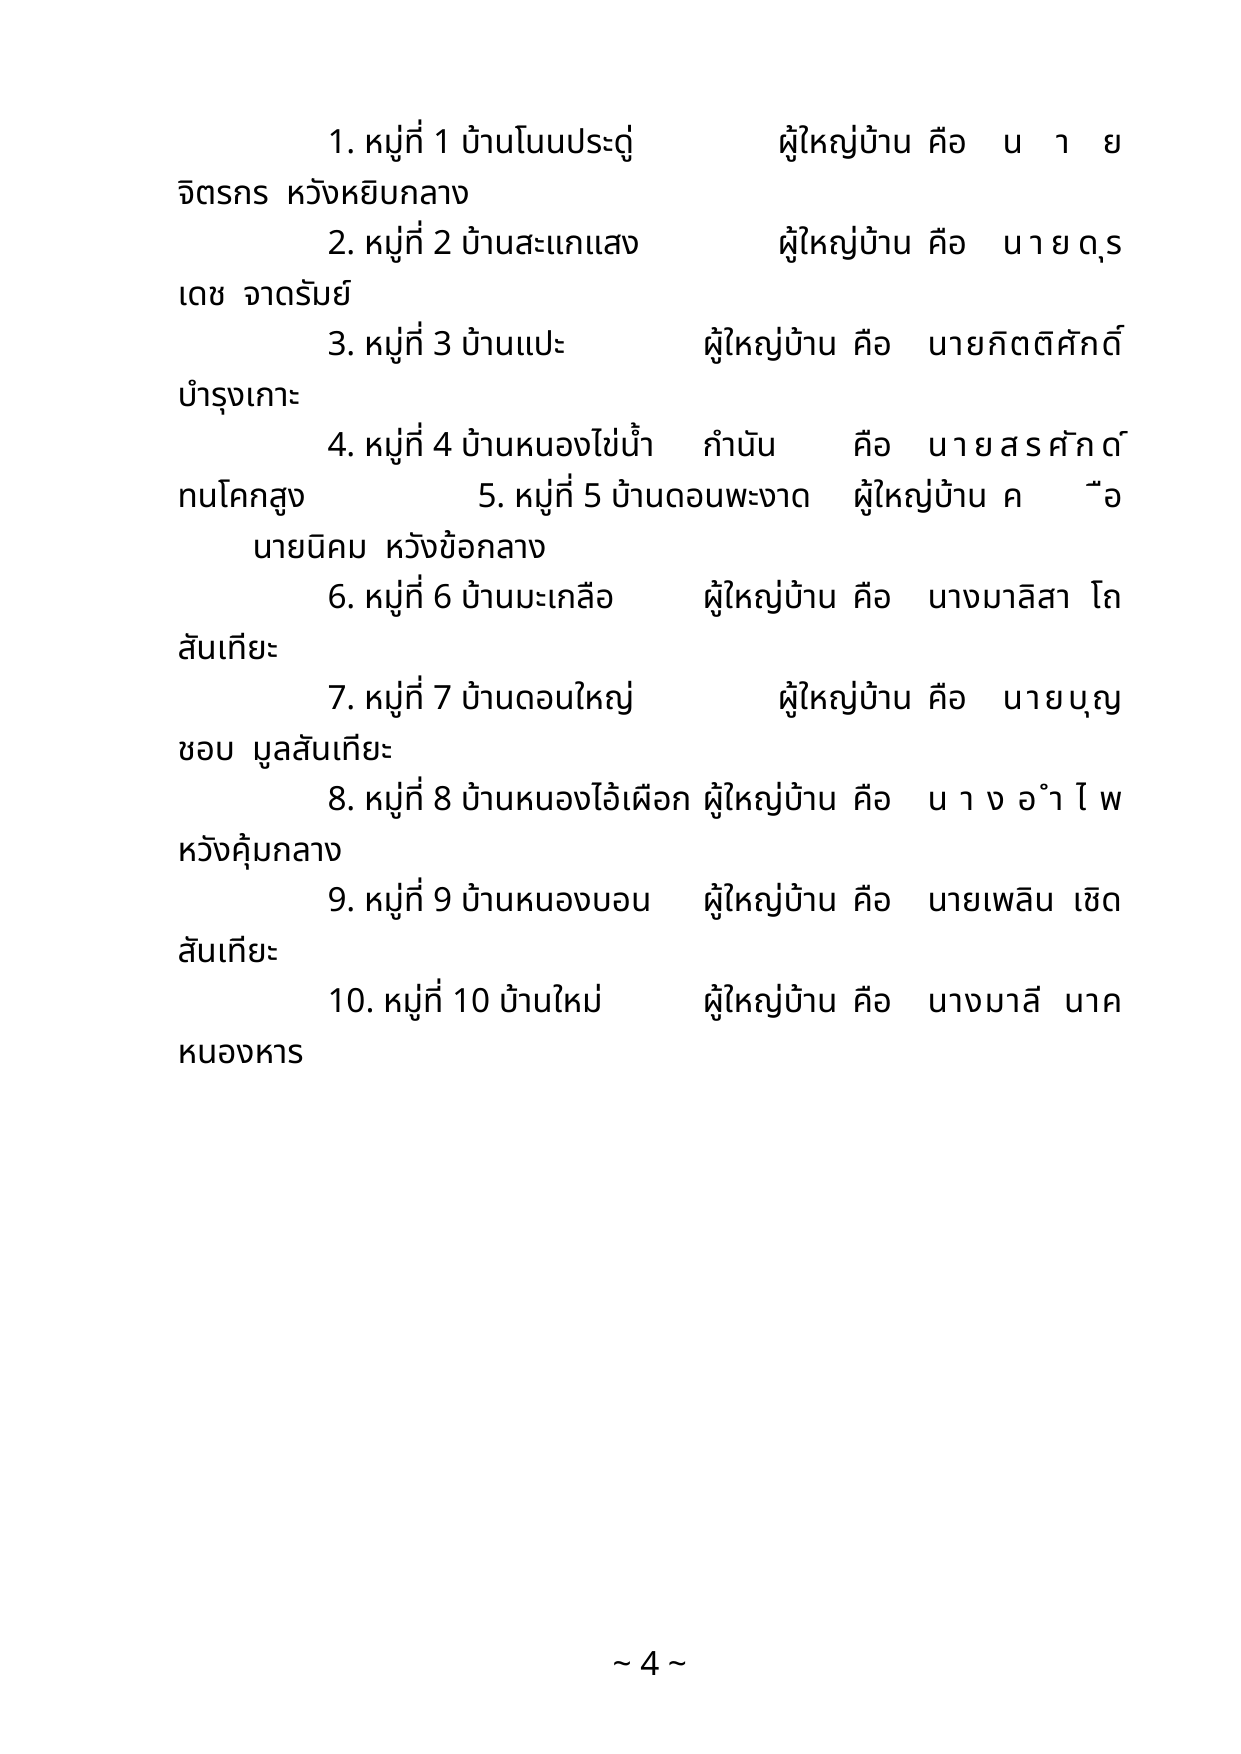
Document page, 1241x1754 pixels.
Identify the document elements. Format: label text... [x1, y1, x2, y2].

text 1. หมู่ที่ 1 บ้านโนนประดู่ ผู้ใหญ่บ้าน คือ นายจิตรกร หวังหยิบกลาง [177, 118, 1122, 219]
text 3. หมู่ที่ 3 บ้านแปะ ผู้ใหญ่บ้าน คือ นายกิตติศักดิ์ บำรุงเกาะ [177, 320, 1122, 421]
text 10. หมู่ที่ 10 บ้านใหม่ ผู้ใหญ่บ้าน คือ นางมาลี นาคหนองหาร [177, 977, 1122, 1078]
text 6. หมู่ที่ 6 บ้านมะเกลือ ผู้ใหญ่บ้าน คือ นางมาลิสา โถสันเทียะ [177, 573, 1122, 674]
text 4. หมู่ที่ 4 บ้านหนองไข่น้ำ กำนัน คือ นายสรศักด์ ทนโคกสูง 5. หมู่ที่ 5 บ้านดอนพะงาด ผู้ใหญ่บ้าน คือ นายนิคม หวังข้อกลาง [177, 421, 1122, 573]
text 9. หมู่ที่ 9 บ้านหนองบอน ผู้ใหญ่บ้าน คือ นายเพลิน เชิดสันเทียะ [177, 876, 1122, 977]
text 7. หมู่ที่ 7 บ้านดอนใหญ่ ผู้ใหญ่บ้าน คือ นายบุญชอบ มูลสันเทียะ [177, 674, 1122, 775]
text 8. หมู่ที่ 8 บ้านหนองไอ้เผือก ผู้ใหญ่บ้าน คือ นางอำไพ หวังคุ้มกลาง [177, 775, 1122, 876]
text 2. หมู่ที่ 2 บ้านสะแกแสง ผู้ใหญ่บ้าน คือ นายดุรเดช จาดรัมย์ [177, 219, 1122, 320]
